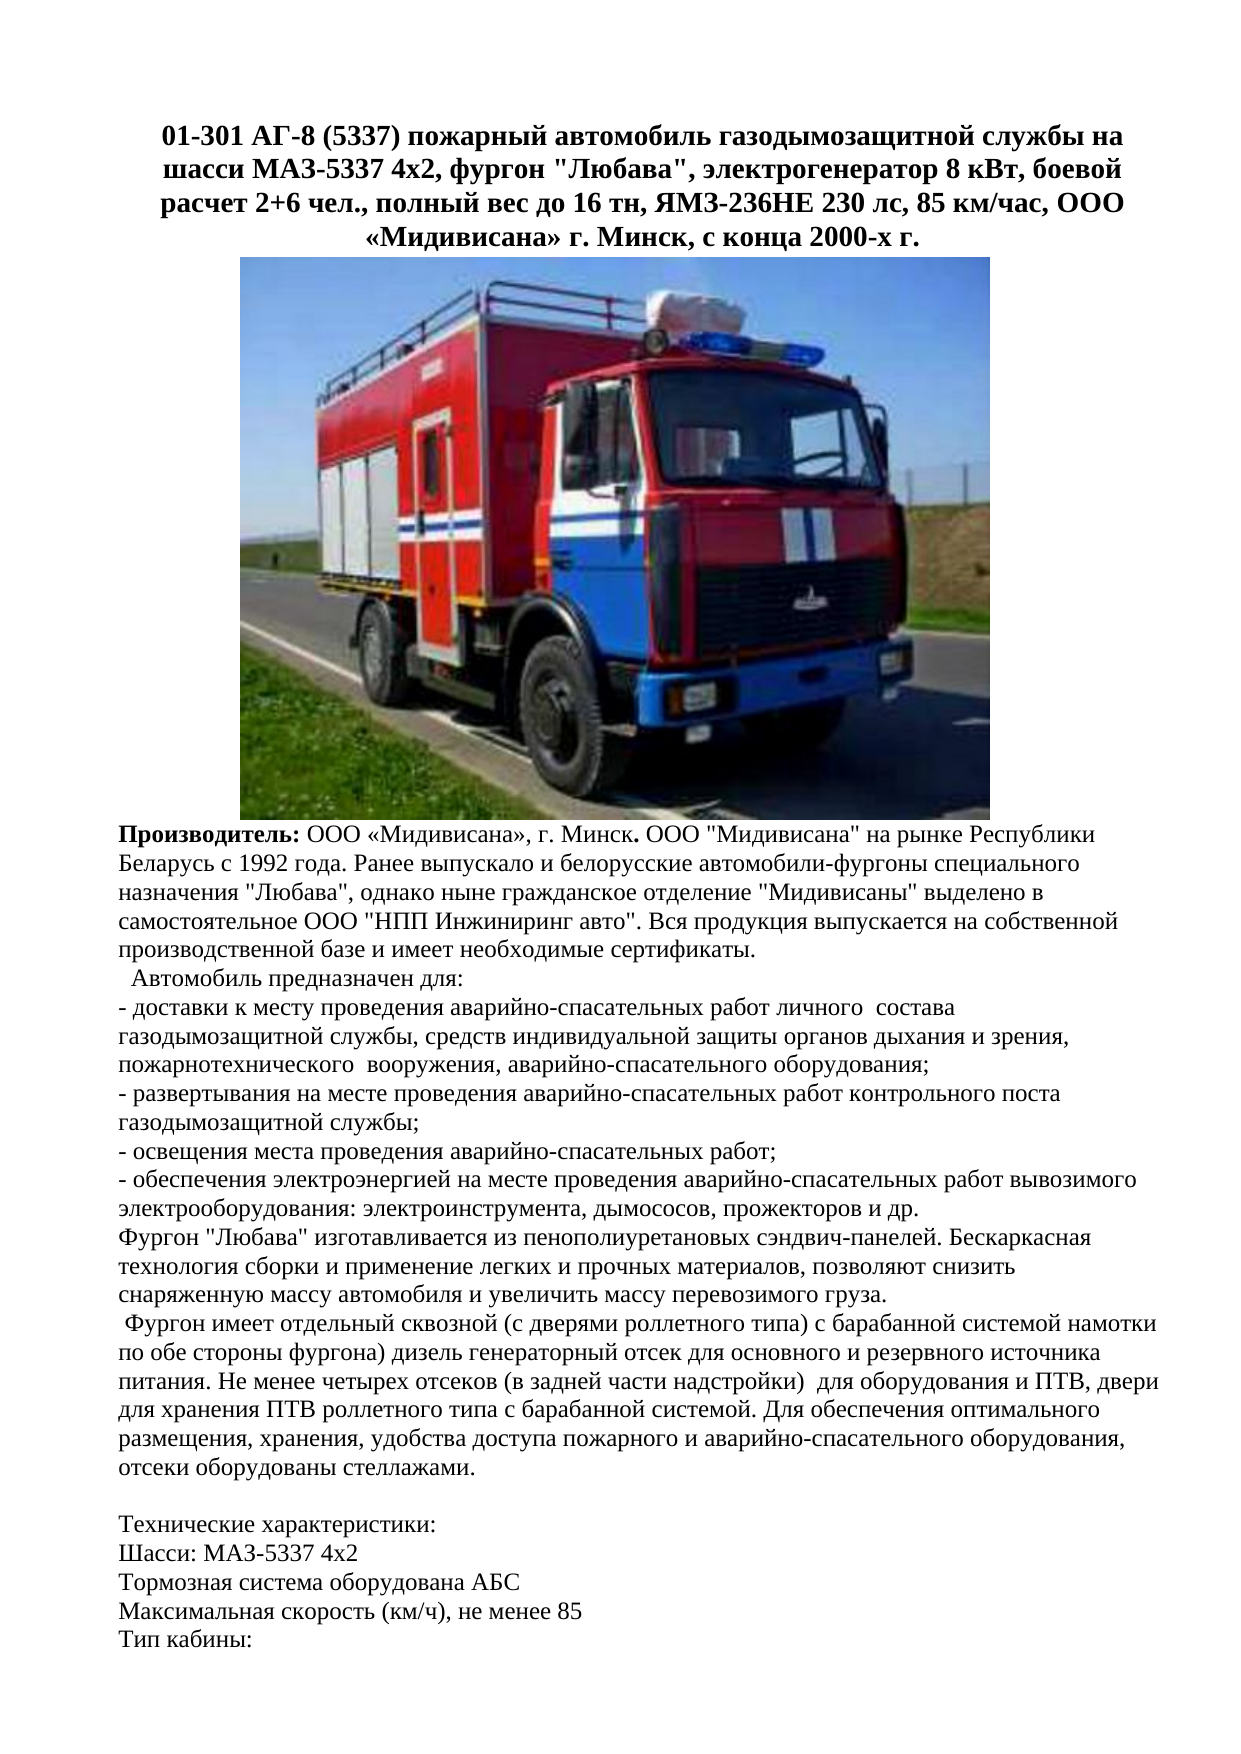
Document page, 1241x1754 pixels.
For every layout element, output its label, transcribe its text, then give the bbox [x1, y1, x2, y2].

text Технические характеристики: [118, 1509, 1167, 1538]
text - обеспечения электроэнергией на месте проведения аварийно-спасательных работ вывозимого электрооборудования: электроинструмента, дымососов, прожекторов и др. [118, 1164, 1167, 1222]
text 01-301 АГ-8 (5337) пожарный автомобиль газодымозащитной службы на шасси МАЗ-5337 4х2, фургон "Любава", электрогенератор 8 кВт, боевой расчет 2+6 чел., полный вес до 16 тн, ЯМЗ-236НЕ 230 лс, 85 км/час, ООО «Мидивисана» г. Минск, с конца 2000-х г. [118, 118, 1167, 252]
text Тип кабины: [118, 1624, 1167, 1653]
text Шасси: МАЗ-5337 4х2 [118, 1538, 1167, 1567]
text Фургон "Любава" изготавливается из пенополиуретановых сэндвич-панелей. Бескаркасная технология сборки и применение легких и прочных материалов, позволяют снизить снаряженную массу автомобиля и увеличить массу перевозимого груза. [118, 1222, 1167, 1308]
text Максимальная скорость (км/ч), не менее 85 [118, 1596, 1167, 1624]
picture [240, 257, 990, 820]
text - развертывания на месте проведения аварийно-спасательных работ контрольного поста газодымозащитной службы; [118, 1078, 1167, 1136]
text Тормозная система оборудована АБС [118, 1567, 1167, 1596]
text - доставки к месту проведения аварийно-спасательных работ личного состава газодымозащитной службы, средств индивидуальной защиты органов дыхания и зрения, пожарнотехнического вооружения, аварийно-спасательного оборудования; [118, 992, 1167, 1078]
text - освещения места проведения аварийно-спасательных работ; [118, 1136, 1167, 1164]
text Фургон имеет отдельный сквозной (с дверями роллетного типа) с барабанной системой намотки по обе стороны фургона) дизель генераторный отсек для основного и резервного источника питания. Не менее четырех отсеков (в задней части надстройки) для оборудования и ПТВ, двери для хранения ПТВ роллетного типа с барабанной системой. Для обеспечения оптимального размещения, хранения, удобства доступа пожарного и аварийно-спасательного оборудования, отсеки оборудованы стеллажами. [118, 1308, 1167, 1481]
